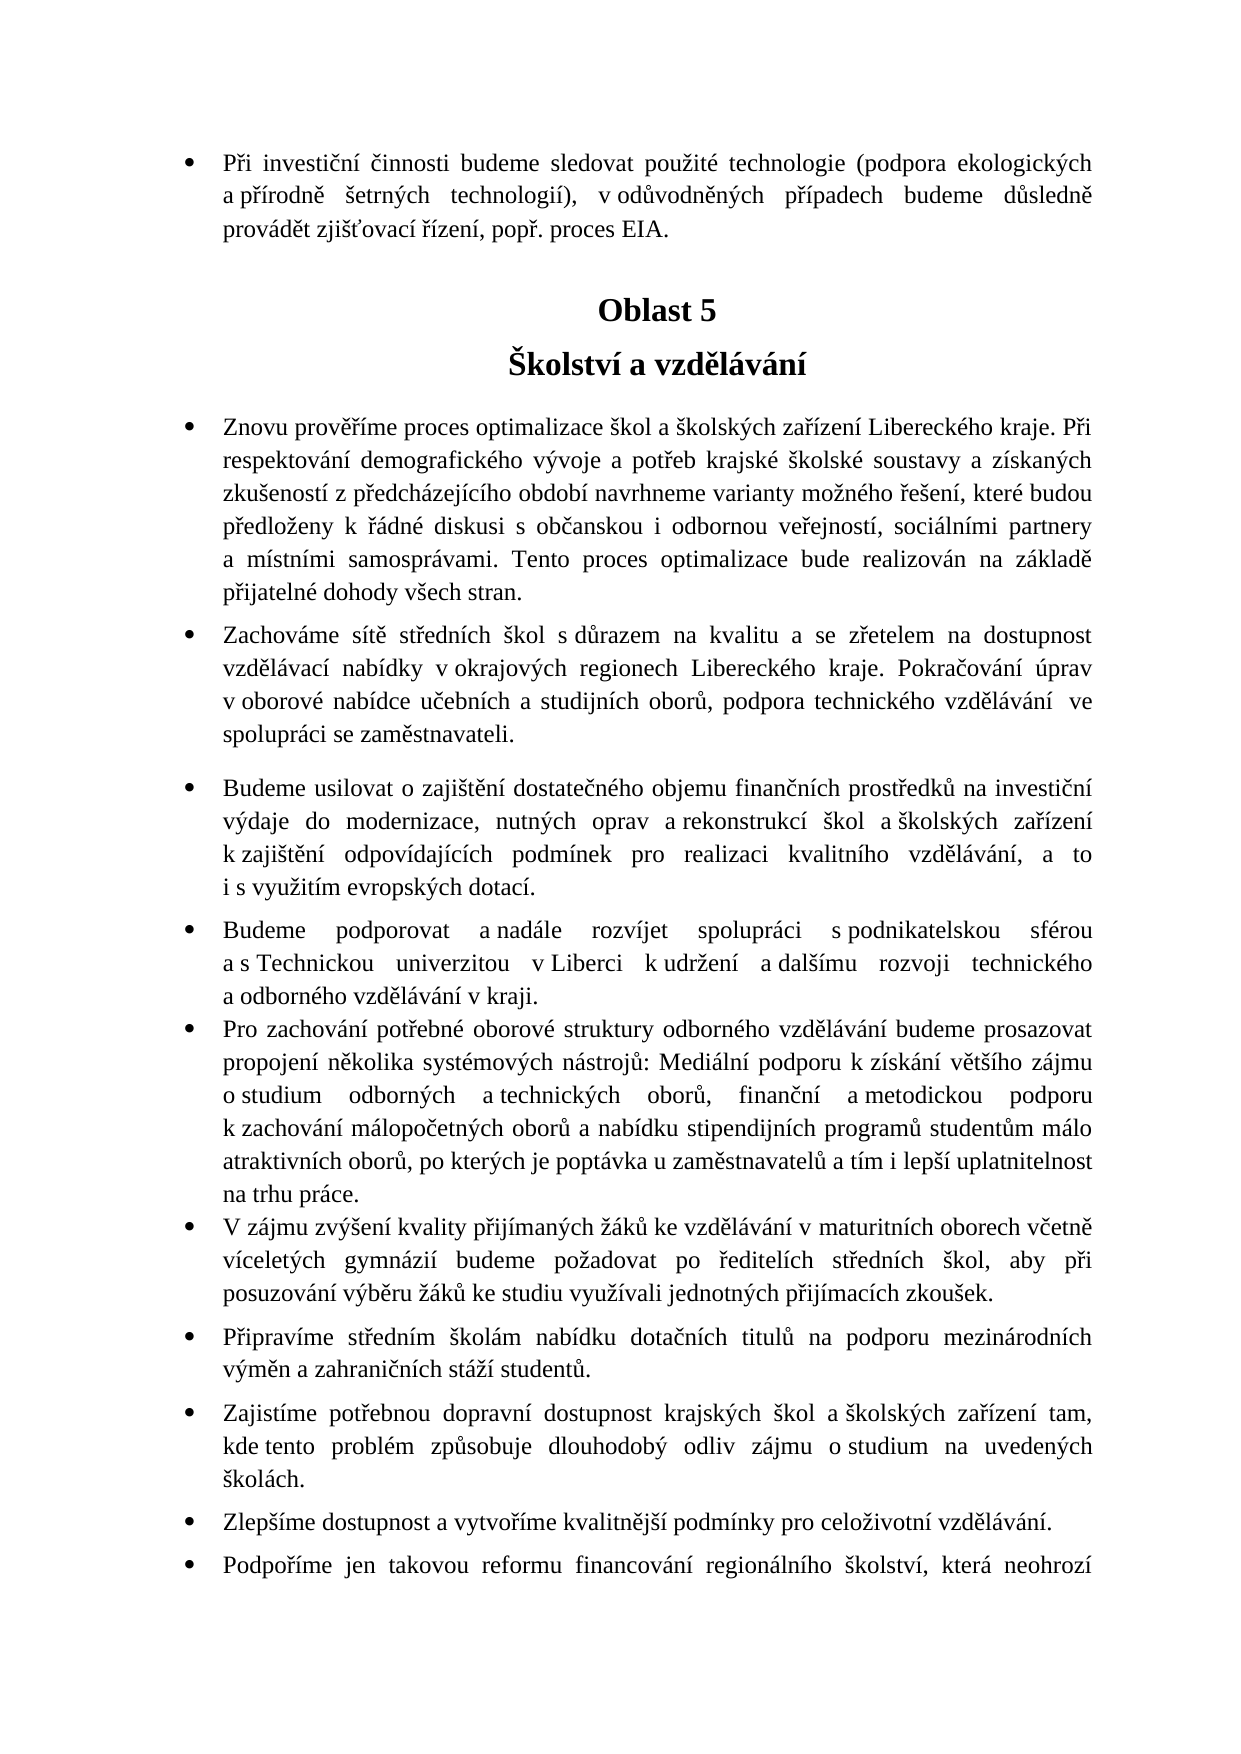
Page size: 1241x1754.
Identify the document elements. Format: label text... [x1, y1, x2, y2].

list Zachováme sítě středních škol s důrazem na kvalitu a se zřetelem na dostupnost vzdělávací nabídky v okrajových regionech Libereckého kraje. Pokračování úprav v oborové nabídce učebních a studijních oborů, podpora technického vzdělávání ve spolupráci se zaměstnavateli. [185, 620, 1093, 748]
list Budeme podporovat a nadále rozvíjet spolupráci s podnikatelskou sférou a s Technickou univerzitou v Liberci k udržení a dalšímu rozvoji technického a odborného vzdělávání v kraji. [185, 915, 1093, 1010]
list Zajistíme potřebnou dopravní dostupnost krajských škol a školských zařízení tam, kde tento problém způsobuje dlouhodobý odliv zájmu o studium na uvedených školách. [185, 1398, 1093, 1492]
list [185, 1550, 1093, 1579]
text Školství a vzdělávání [148, 344, 1093, 382]
text Oblast 5 [148, 290, 1093, 328]
list Znovu prověříme proces optimalizace škol a školských zařízení Libereckého kraje. Při respektování demografického vývoje a potřeb krajské školské soustavy a získaných zkušeností z předcházejícího období navrhneme varianty možného řešení, které budou předloženy k řádné diskusi s občanskou i odbornou veřejností, sociálními partnery a místními samosprávami. Tento proces optimalizace bude realizován na základě přijatelné dohody všech stran. [185, 412, 1093, 606]
list Při investiční činnosti budeme sledovat použité technologie (podpora ekologických a přírodně šetrných technologií), v odůvodněných případech budeme důsledně provádět zjišťovací řízení, popř. proces EIA. [185, 148, 1093, 242]
list Pro zachování potřebné oborové struktury odborného vzdělávání budeme prosazovat propojení několika systémových nástrojů: Mediální podporu k získání většího zájmu o studium odborných a technických oborů, finanční a metodickou podporu k zachování málopočetných oborů a nabídku stipendijních programů studentům málo atraktivních oborů, po kterých je poptávka u zaměstnavatelů a tím i lepší uplatnitelnost na trhu práce. [185, 1014, 1093, 1208]
list Připravíme středním školám nabídku dotačních titulů na podporu mezinárodních výměn a zahraničních stáží studentů. [185, 1322, 1093, 1383]
list Zlepšíme dostupnost a vytvoříme kvalitnější podmínky pro celoživotní vzdělávání. [185, 1507, 1093, 1536]
list V zájmu zvýšení kvality přijímaných žáků ke vzdělávání v maturitních oborech včetně víceletých gymnázií budeme požadovat po ředitelích středních škol, aby při posuzování výběru žáků ke studiu využívali jednotných přijímacích zkoušek. [185, 1212, 1093, 1307]
list Budeme usilovat o zajištění dostatečného objemu finančních prostředků na investiční výdaje do modernizace, nutných oprav a rekonstrukcí škol a školských zařízení k zajištění odpovídajících podmínek pro realizaci kvalitního vzdělávání, a to i s využitím evropských dotací. [185, 773, 1093, 901]
